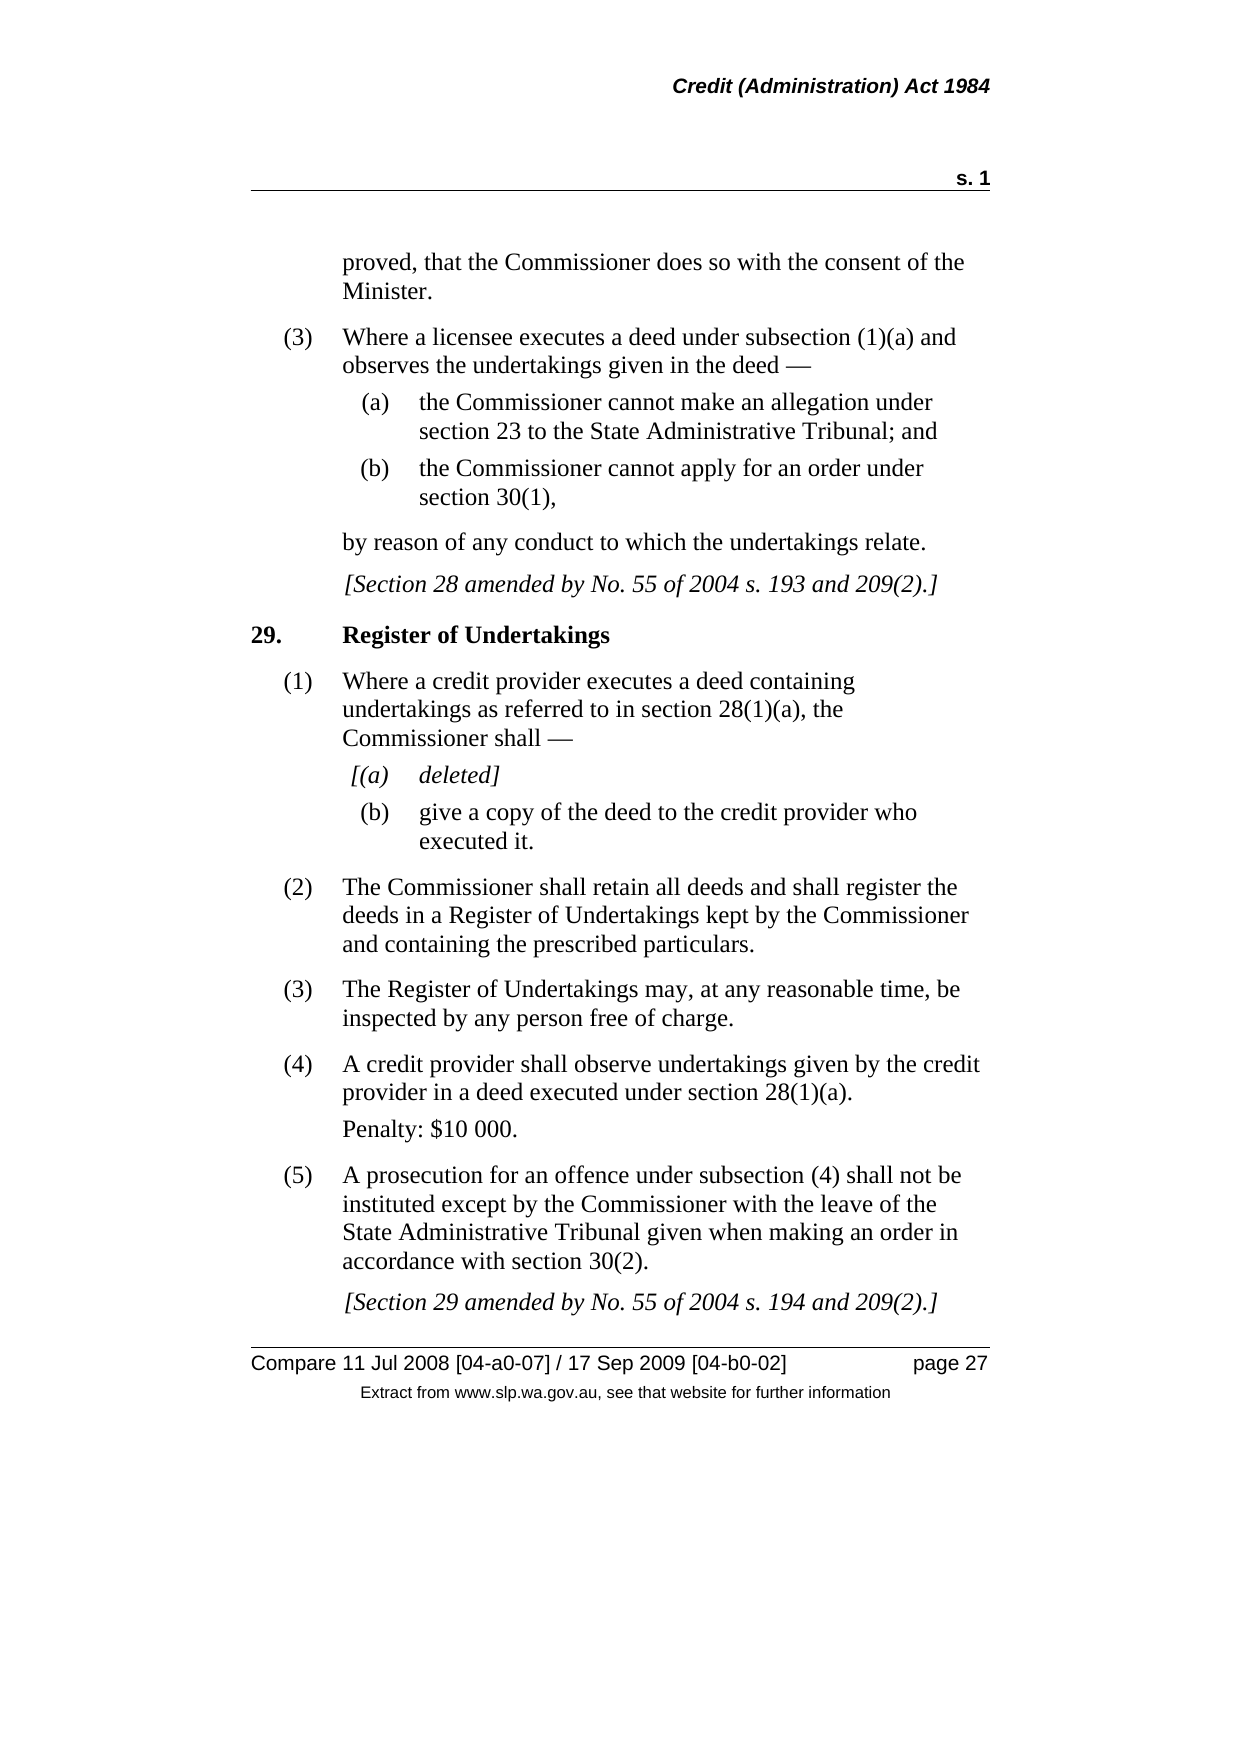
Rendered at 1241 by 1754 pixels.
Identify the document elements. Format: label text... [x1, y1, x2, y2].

text (a) the Commissioner cannot make an allegation under section 23 to the State Administrative Tribunal; and [251, 387, 990, 445]
text (1) Where a credit provider executes a deed containing undertakings as referred to in section 28(1)(a), the Commissioner shall — [251, 666, 990, 752]
text (5) A prosecution for an offence under subsection (4) shall not be instituted except by the Commissioner with the leave of the State Administrative Tribunal given when making an order in accordance with section 30(2). [251, 1160, 990, 1275]
subtitle 29. Register of Undertakings [251, 620, 990, 649]
text (4) A credit provider shall observe undertakings given by the credit provider in a deed executed under section 28(1)(a). [251, 1049, 990, 1106]
text [(a) deleted] [251, 760, 990, 789]
text Penalty: $10 000. [251, 1114, 990, 1143]
text (b) the Commissioner cannot apply for an order under section 30(1), [251, 453, 990, 511]
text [251, 247, 990, 305]
text (3) The Register of Undertakings may, at any reasonable time, be inspected by any person free of charge. [251, 974, 990, 1032]
text by reason of any conduct to which the undertakings relate. [251, 527, 990, 556]
text [Section 28 amended by No. 55 of 2004 s. 193 and 209(2).] [251, 569, 990, 597]
text (2) The Commissioner shall retain all deeds and shall register the deeds in a Register of Undertakings kept by the Commissioner and containing the prescribed particulars. [251, 872, 990, 958]
text (3) Where a licensee executes a deed under subsection (1)(a) and observes the undertakings given in the deed — [251, 322, 990, 379]
text [Section 29 amended by No. 55 of 2004 s. 194 and 209(2).] [251, 1287, 990, 1316]
text (b) give a copy of the deed to the credit provider who executed it. [251, 797, 990, 855]
